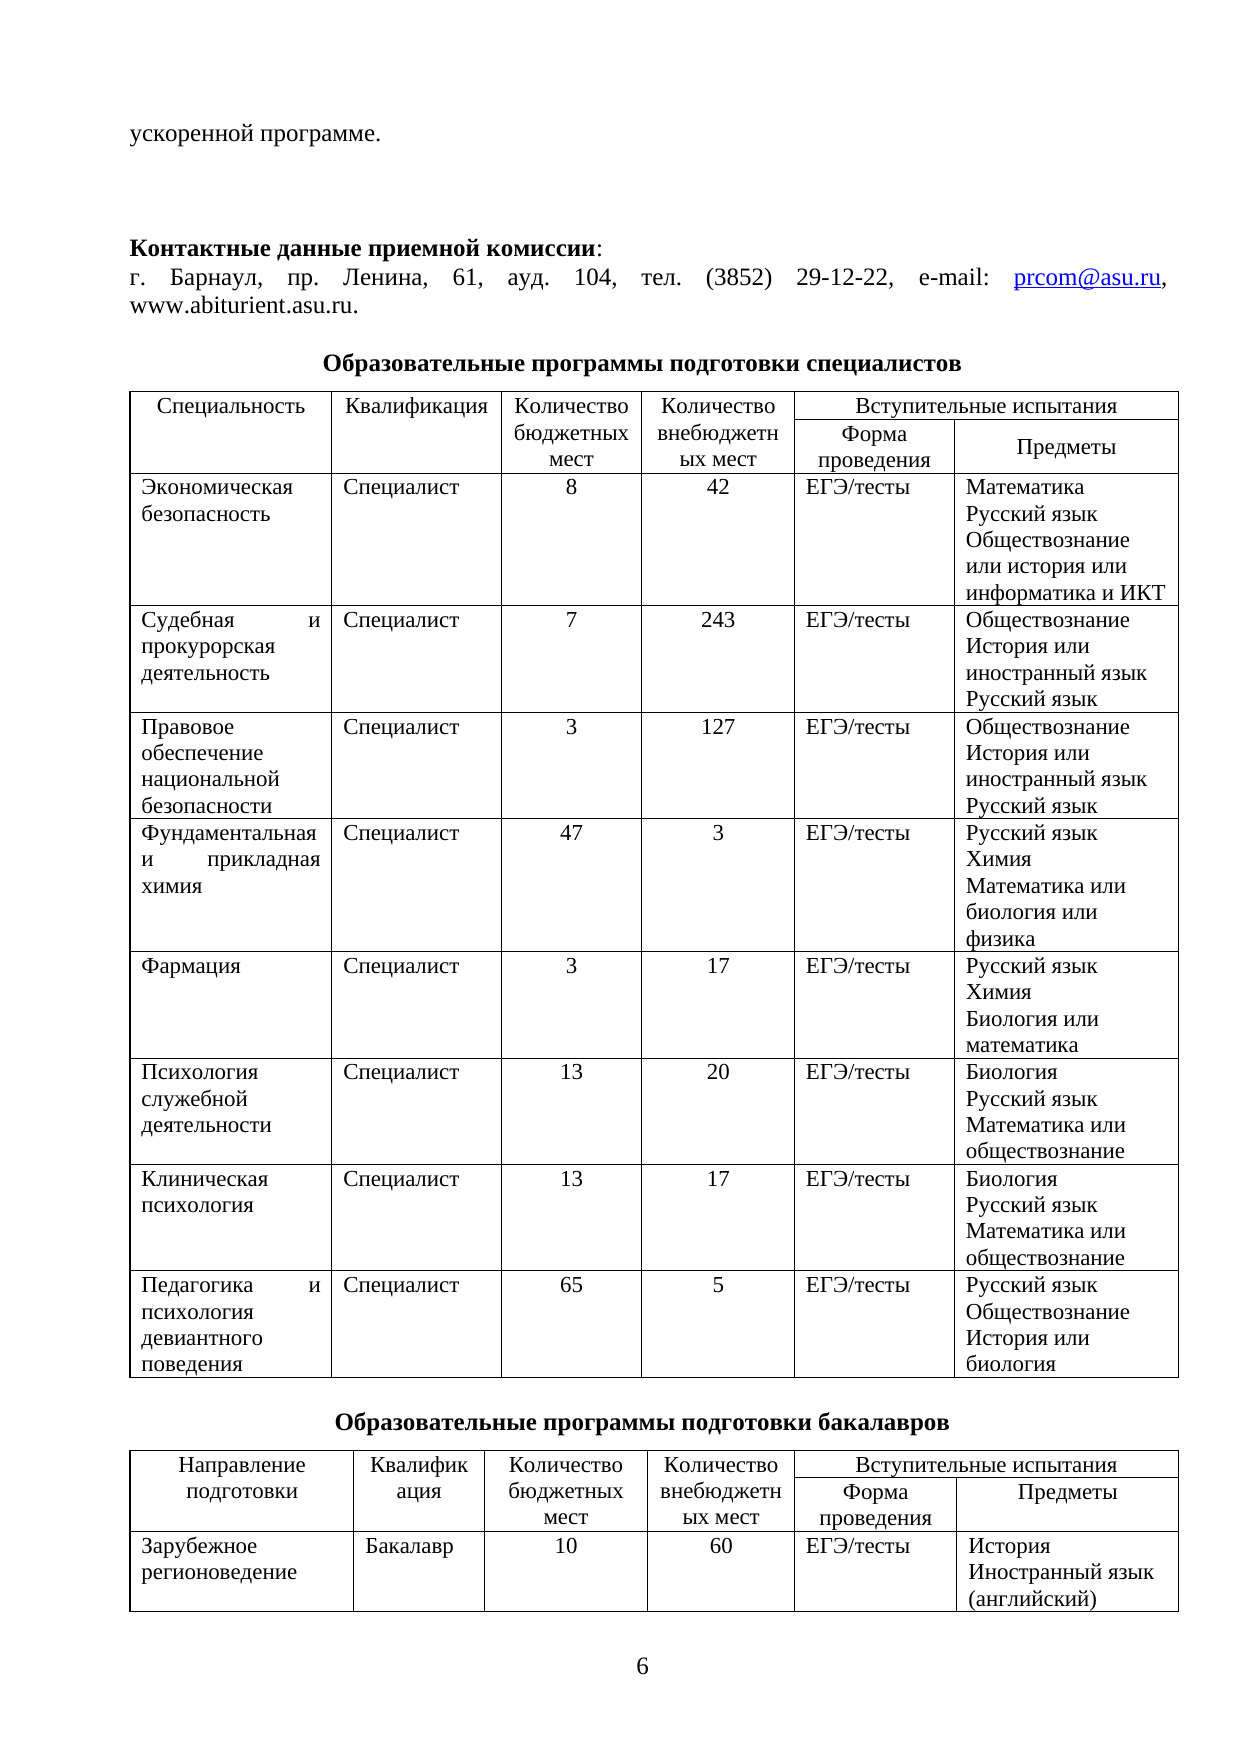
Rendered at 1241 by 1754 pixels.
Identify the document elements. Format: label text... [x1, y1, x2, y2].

table_cell 42 [642, 474, 794, 605]
table_cell Специалист [332, 474, 501, 605]
table_cell Фундаментальная и прикладная химия [131, 819, 331, 951]
table_cell ЕГЭ/тесты [795, 474, 954, 605]
table_cell Психология служебной деятельности [131, 1059, 331, 1164]
table_cell Специалист [332, 606, 501, 712]
table_cell Русский язык Обществознание История или биология [955, 1271, 1178, 1377]
table_cell Фармация [131, 952, 331, 1057]
table_cell Русский язык Химия Биология или математика [955, 952, 1178, 1057]
table_header Квалификация [354, 1451, 484, 1531]
table_cell Специалист [332, 819, 501, 951]
table_cell Предметы [955, 420, 1178, 472]
table_cell Педагогика и психология девиантного поведения [131, 1271, 331, 1377]
table_cell Контактные данные приемной комиссии: г. Барнаул, пр. Ленина, 61, ауд. 104, тел. (3852) 29-12-22, e-mail: prcom@asu.ru, www.abiturient.asu.ru. [118, 176, 1178, 348]
table_cell 3 [502, 952, 641, 1057]
table_cell ЕГЭ/тесты [795, 1532, 956, 1611]
table_cell ЕГЭ/тесты [795, 952, 954, 1057]
table_cell 17 [642, 952, 794, 1057]
table_cell Специалист [332, 1165, 501, 1270]
table_header Вступительные испытания [795, 392, 1178, 419]
table_cell 8 [502, 474, 641, 605]
table_cell Форма проведения [795, 1478, 956, 1531]
table_cell Правовое обеспечение национальной безопасности [131, 713, 331, 818]
table_header Количество бюджетных мест [485, 1451, 647, 1531]
table_cell ЕГЭ/тесты [795, 713, 954, 818]
table_cell 13 [502, 1059, 641, 1164]
table_cell Специалист [332, 1059, 501, 1164]
table_cell ЕГЭ/тесты [795, 1165, 954, 1270]
table_cell Специалист [332, 952, 501, 1057]
table_cell Форма проведения [795, 420, 954, 472]
table_header Вступительные испытания [795, 1451, 1178, 1477]
table_cell 10 [485, 1532, 647, 1611]
table_cell 17 [642, 1165, 794, 1270]
table_cell Клиническая психология [131, 1165, 331, 1270]
table_cell Судебная и прокурорская деятельность [131, 606, 331, 712]
table_cell ЕГЭ/тесты [795, 606, 954, 712]
table_cell ЕГЭ/тесты [795, 1271, 954, 1377]
table_cell Биология Русский язык Математика или обществознание [955, 1059, 1178, 1164]
table_header Квалификация [332, 392, 501, 472]
table_cell Обществознание История или иностранный язык Русский язык [955, 713, 1178, 818]
table_header Количество бюджетных мест [502, 392, 641, 472]
table_cell 65 [502, 1271, 641, 1377]
table_cell Математика Русский язык Обществознание или история или информатика и ИКТ [955, 474, 1178, 605]
table_header Количество внебюджетных мест [642, 392, 794, 472]
table_cell Предметы [957, 1478, 1178, 1531]
table_header Специальность [131, 392, 331, 472]
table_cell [131, 1532, 353, 1611]
table_cell 47 [502, 819, 641, 951]
table_header Количество внебюджетных мест [648, 1451, 794, 1531]
table_cell Экономическая безопасность [131, 474, 331, 605]
table_cell 7 [502, 606, 641, 712]
table_cell ЕГЭ/тесты [795, 1059, 954, 1164]
table_cell Обществознание История или иностранный язык Русский язык [955, 606, 1178, 712]
table_cell 243 [642, 606, 794, 712]
table_cell Бакалавр [354, 1532, 484, 1611]
table_cell Биология Русский язык Математика или обществознание [955, 1165, 1178, 1270]
table_cell 13 [502, 1165, 641, 1270]
table_cell ЕГЭ/тесты [795, 819, 954, 951]
text Образовательные программы подготовки бакалавров [118, 1407, 1166, 1435]
table_cell Специалист [332, 1271, 501, 1377]
table_cell 3 [642, 819, 794, 951]
table_cell 5 [642, 1271, 794, 1377]
table_cell Русский язык Химия Математика или биология или физика [955, 819, 1178, 951]
table_cell 60 [648, 1532, 794, 1611]
table_cell 3 [502, 713, 641, 818]
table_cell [957, 1532, 1178, 1611]
table_cell Специалист [332, 713, 501, 818]
table_cell 127 [642, 713, 794, 818]
text Образовательные программы подготовки специалистов [118, 348, 1166, 377]
table_cell 20 [642, 1059, 794, 1164]
table_header Направление подготовки [131, 1451, 353, 1531]
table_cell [118, 118, 1178, 176]
